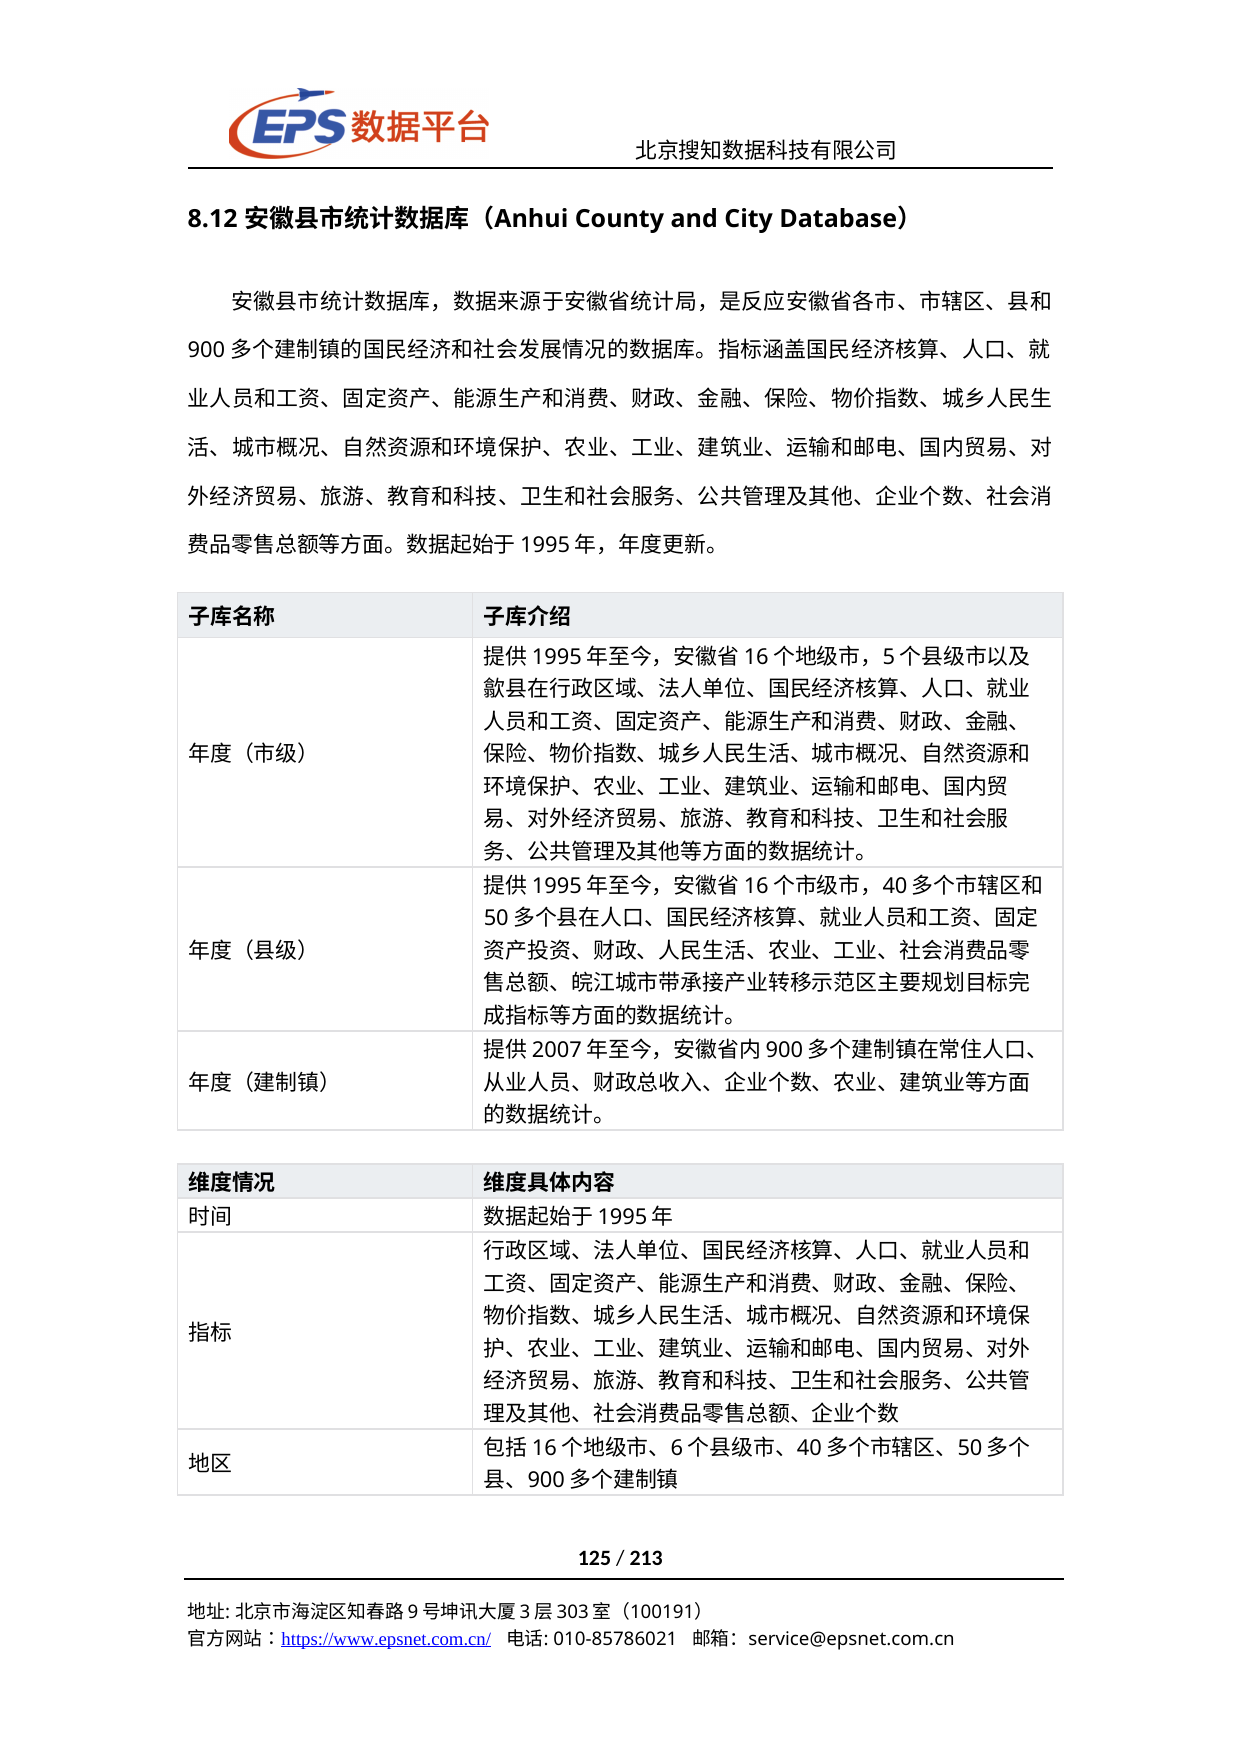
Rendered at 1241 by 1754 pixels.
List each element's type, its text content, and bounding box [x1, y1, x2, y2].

subtitle 8.12 安徽县市统计数据库（Anhui County and City Database） [187, 184, 1053, 249]
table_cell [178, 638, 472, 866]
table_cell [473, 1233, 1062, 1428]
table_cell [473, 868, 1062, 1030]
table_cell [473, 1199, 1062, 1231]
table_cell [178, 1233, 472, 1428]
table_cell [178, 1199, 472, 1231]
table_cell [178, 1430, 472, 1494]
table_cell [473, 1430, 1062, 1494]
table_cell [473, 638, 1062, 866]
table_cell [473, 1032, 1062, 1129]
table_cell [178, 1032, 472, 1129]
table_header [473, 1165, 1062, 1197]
picture [229, 88, 489, 159]
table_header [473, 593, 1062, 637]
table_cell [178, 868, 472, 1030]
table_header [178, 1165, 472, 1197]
text 安徽县市统计数据库，数据来源于安徽省统计局，是反应安徽省各市、市辖区、县和900多个建制镇的国民经济和社会发展情况的数据库。指标涵盖国民经济核算、人口、就业人员和工资、固定资产、能源生产和消费、财政、金融、保险、物价指数、城乡人民生活、城市概况、自然资源和环境保护、农业、工业、建筑业、运输和邮电、国内贸易、对外经济贸易、旅游、教育和科技、卫生和社会服务、公共管理及其他、企业个数、社会消费品零售总额等方面。数据起始于1995年，年度更新。 [187, 283, 1053, 559]
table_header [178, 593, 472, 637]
